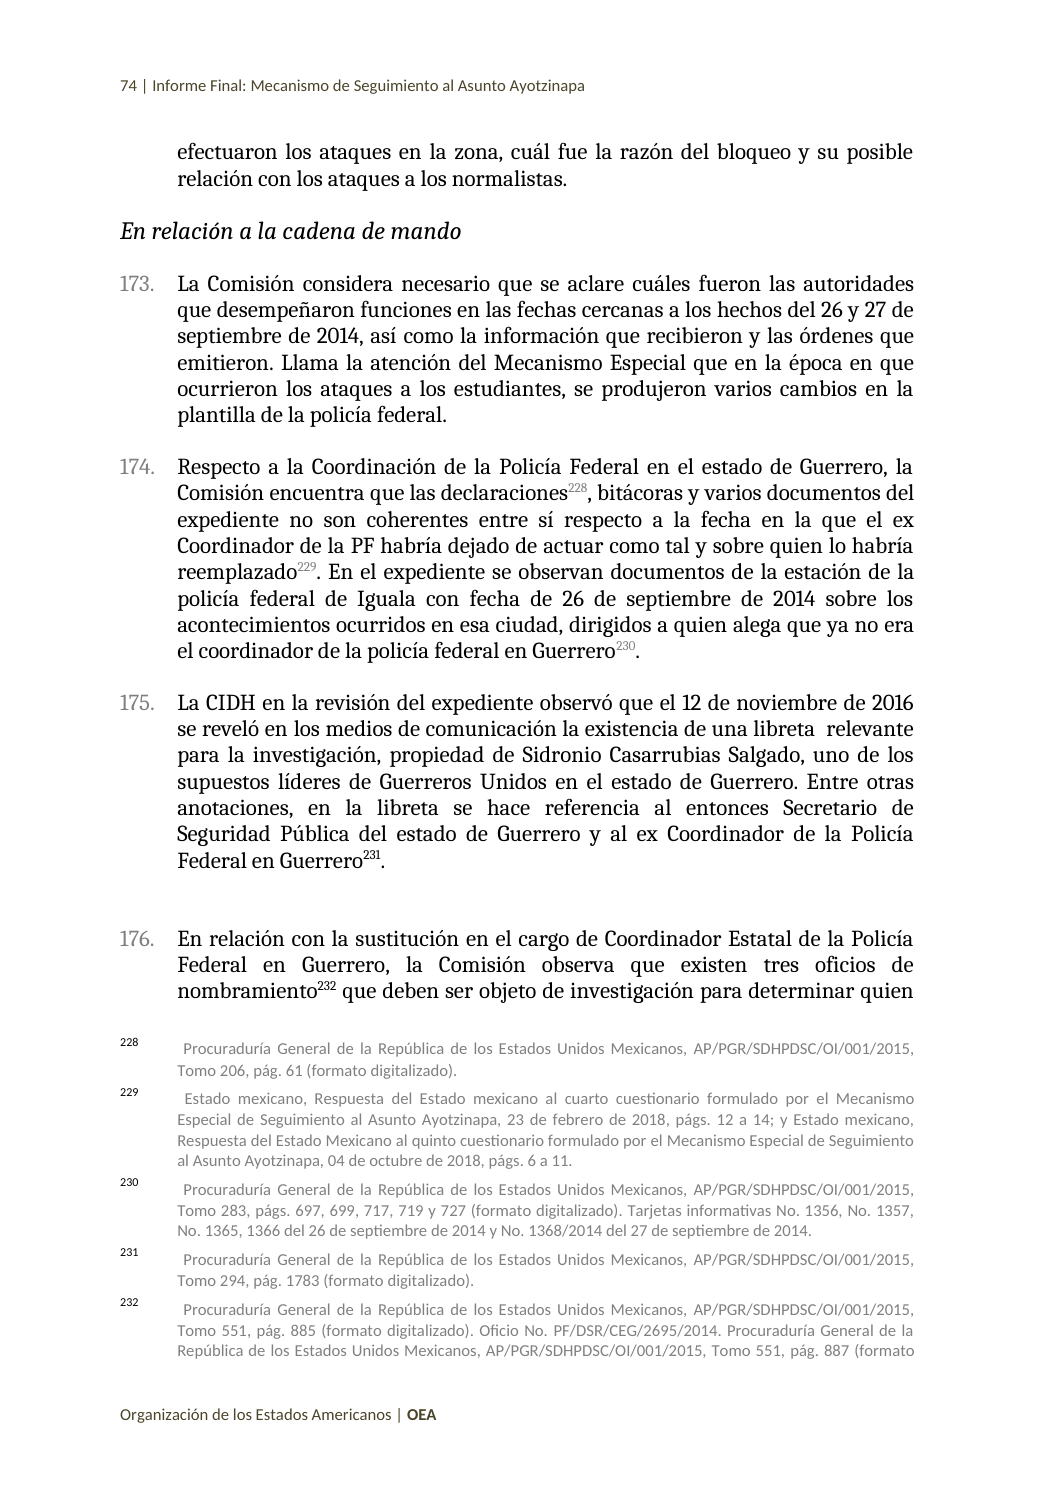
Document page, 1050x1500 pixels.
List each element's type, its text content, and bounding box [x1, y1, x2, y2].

list Respecto a la Coordinación de la Policía Federal en el estado de Guerrero, la Comisión encuentra que las declaraciones, bitácoras y varios documentos del expediente no son coherentes entre sí respecto a la fecha en la que el ex Coordinador de la PF habría dejado de actuar como tal y sobre quien lo habría reemplazado. En el expediente se observan documentos de la estación de la policía federal de Iguala con fecha de 26 de septiembre de 2014 sobre los acontecimientos ocurridos en esa ciudad, dirigidos a quien alega que ya no era el coordinador de la policía federal en Guerrero. [120, 454, 915, 664]
list En relación con la sustitución en el cargo de Coordinador Estatal de la Policía Federal en Guerrero, la Comisión observa que existen tres oficios de nombramiento que deben ser objeto de investigación para determinar quien ejerció la coordinación de la policía federal en septiembre de 2014 y/o quien lo sustituyó, con la finalidad de aclarar la cadena de mando. [120, 925, 915, 1004]
list La Comisión considera necesario que se aclare cuáles fueron las autoridades que desempeñaron funciones en las fechas cercanas a los hechos del 26 y 27 de septiembre de 2014, así como la información que recibieron y las órdenes que emitieron. Llama la atención del Mecanismo Especial que en la época en que ocurrieron los ataques a los estudiantes, se produjeron varios cambios en la plantilla de la policía federal. [120, 271, 915, 429]
text En relación a la cadena de mando [120, 217, 915, 246]
list La CIDH en la revisión del expediente observó que el 12 de noviembre de 2016 se reveló en los medios de comunicación la existencia de una libreta relevante para la investigación, propiedad de Sidronio Casarrubias Salgado, uno de los supuestos líderes de Guerreros Unidos en el estado de Guerrero. Entre otras anotaciones, en la libreta se hace referencia al entonces Secretario de Seguridad Pública del estado de Guerrero y al ex Coordinador de la Policía Federal en Guerrero. [120, 689, 915, 874]
